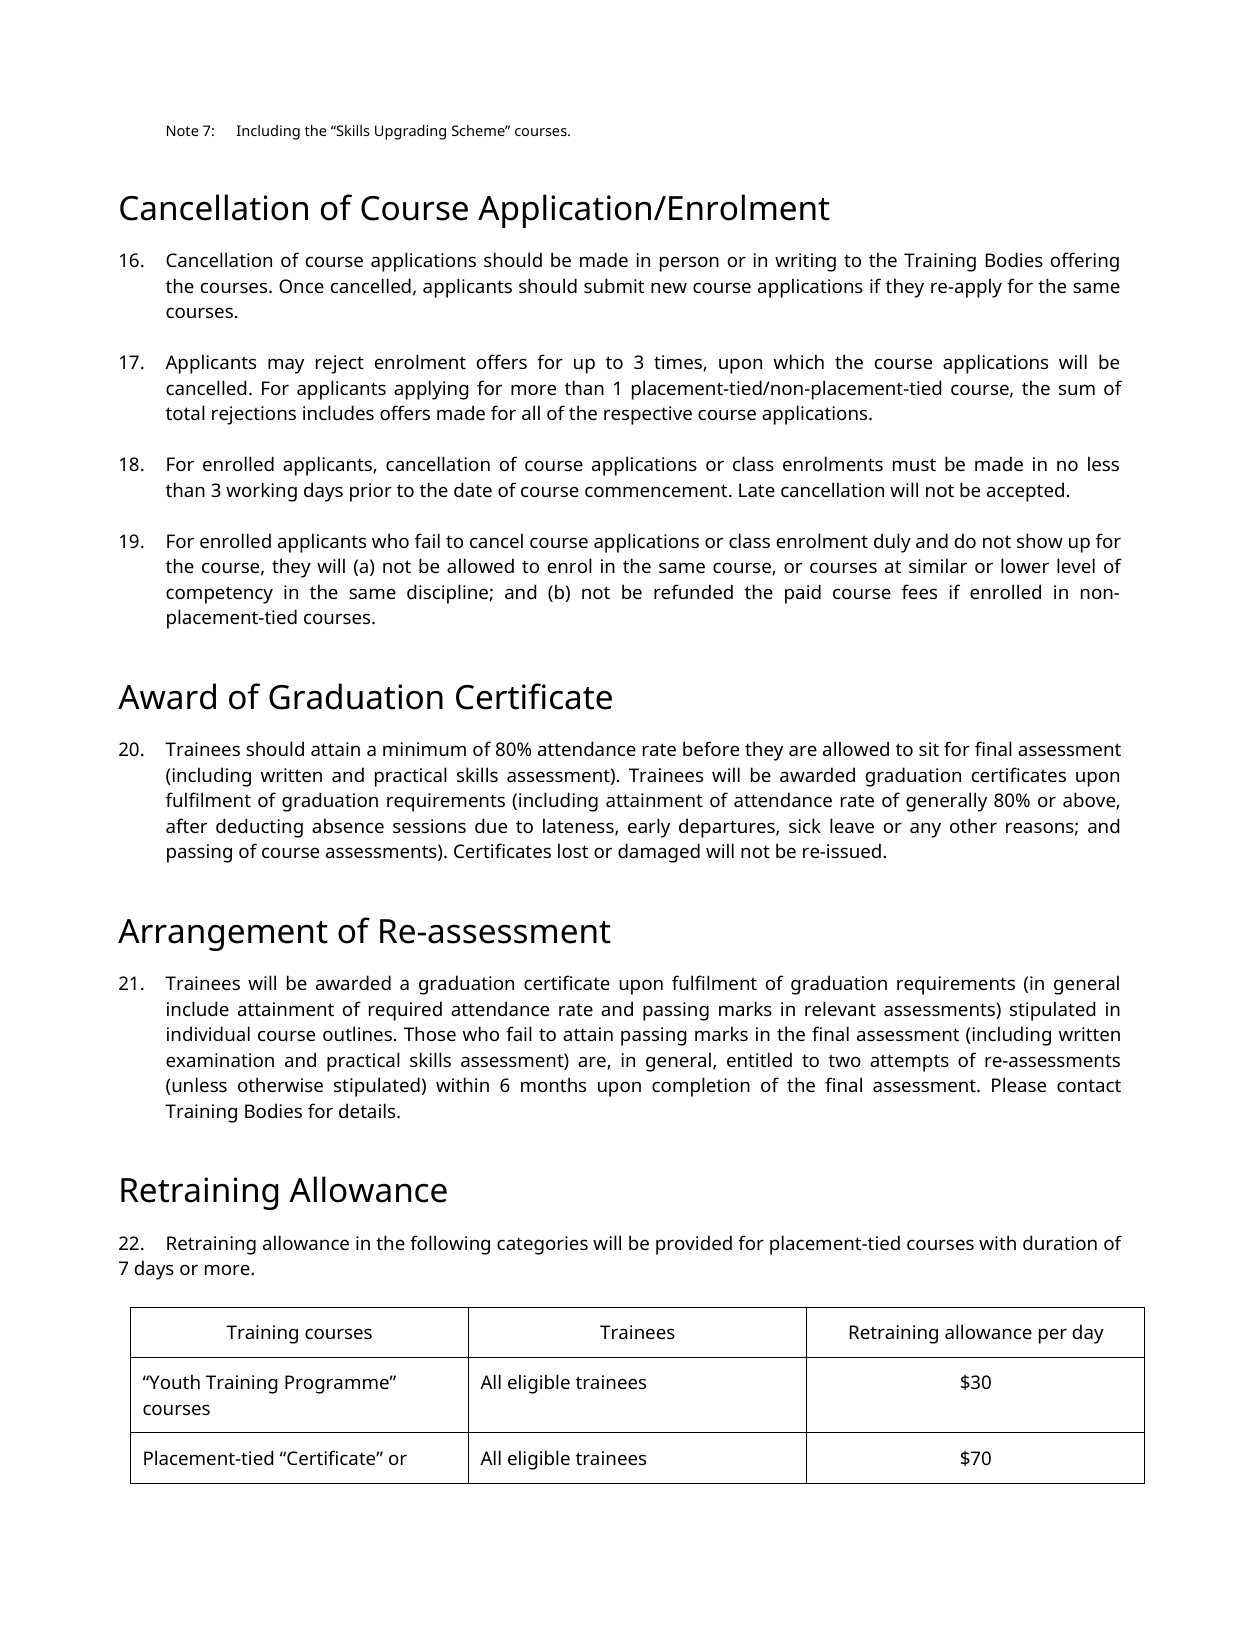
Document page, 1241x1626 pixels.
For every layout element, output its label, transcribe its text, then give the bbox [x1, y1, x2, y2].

text 21. Trainees will be awarded a graduation certificate upon fulfilment of graduation requirements (in general include attainment of required attendance rate and passing marks in relevant assessments) stipulated in individual course outlines. Those who fail to attain passing marks in the final assessment (including written examination and practical skills assessment) are, in general, entitled to two attempts of re-assessments (unless otherwise stipulated) within 6 months upon completion of the final assessment. Please contact Training Bodies for details. [118, 971, 1122, 1124]
text 22. Retraining allowance in the following categories will be provided for placement-tied courses with duration of 7 days or more. [118, 1230, 1122, 1281]
text 19. For enrolled applicants who fail to cancel course applications or class enrolment duly and do not show up for the course, they will (a) not be allowed to enrol in the same course, or courses at similar or lower level of competency in the same discipline; and (b) not be refunded the paid course fees if enrolled in non-placement-tied courses. [118, 528, 1122, 630]
text 16. Cancellation of course applications should be made in person or in writing to the Training Bodies offering the courses. Once cancelled, applicants should submit new course applications if they re-apply for the same courses. [118, 247, 1122, 324]
table_header Trainees [469, 1308, 806, 1357]
text Cancellation of Course Application/Enrolment [118, 184, 1122, 230]
table_cell All eligible trainees [469, 1358, 806, 1432]
text Arrangement of Re-assessment [118, 907, 1122, 953]
table_header Training courses [131, 1308, 468, 1357]
table_cell “Youth Training Programme” courses [131, 1358, 468, 1432]
table_cell $70 [807, 1433, 1144, 1482]
text 17. Applicants may reject enrolment offers for up to 3 times, upon which the course applications will be cancelled. For applicants applying for more than 1 placement-tied/non-placement-tied course, the sum of total rejections includes offers made for all of the respective course applications. [118, 349, 1122, 426]
text 18. For enrolled applicants, cancellation of course applications or class enrolments must be made in no less than 3 working days prior to the date of course commencement. Late cancellation will not be accepted. [118, 452, 1122, 503]
text Award of Graduation Certificate [118, 673, 1122, 719]
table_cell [131, 1433, 468, 1482]
text Retraining Allowance [118, 1167, 1122, 1212]
table_cell $30 [807, 1358, 1144, 1432]
table_header Retraining allowance per day [807, 1308, 1144, 1357]
text 20. Trainees should attain a minimum of 80% attendance rate before they are allowed to sit for final assessment (including written and practical skills assessment). Trainees will be awarded graduation certificates upon fulfilment of graduation requirements (including attainment of attendance rate of generally 80% or above, after deducting absence sessions due to lateness, early departures, sick leave or any other reasons; and passing of course assessments). Certificates lost or damaged will not be re-issued. [118, 737, 1122, 864]
table_cell All eligible trainees [469, 1433, 806, 1482]
text Note 7: Including the “Skills Upgrading Scheme” courses. [165, 118, 1122, 141]
